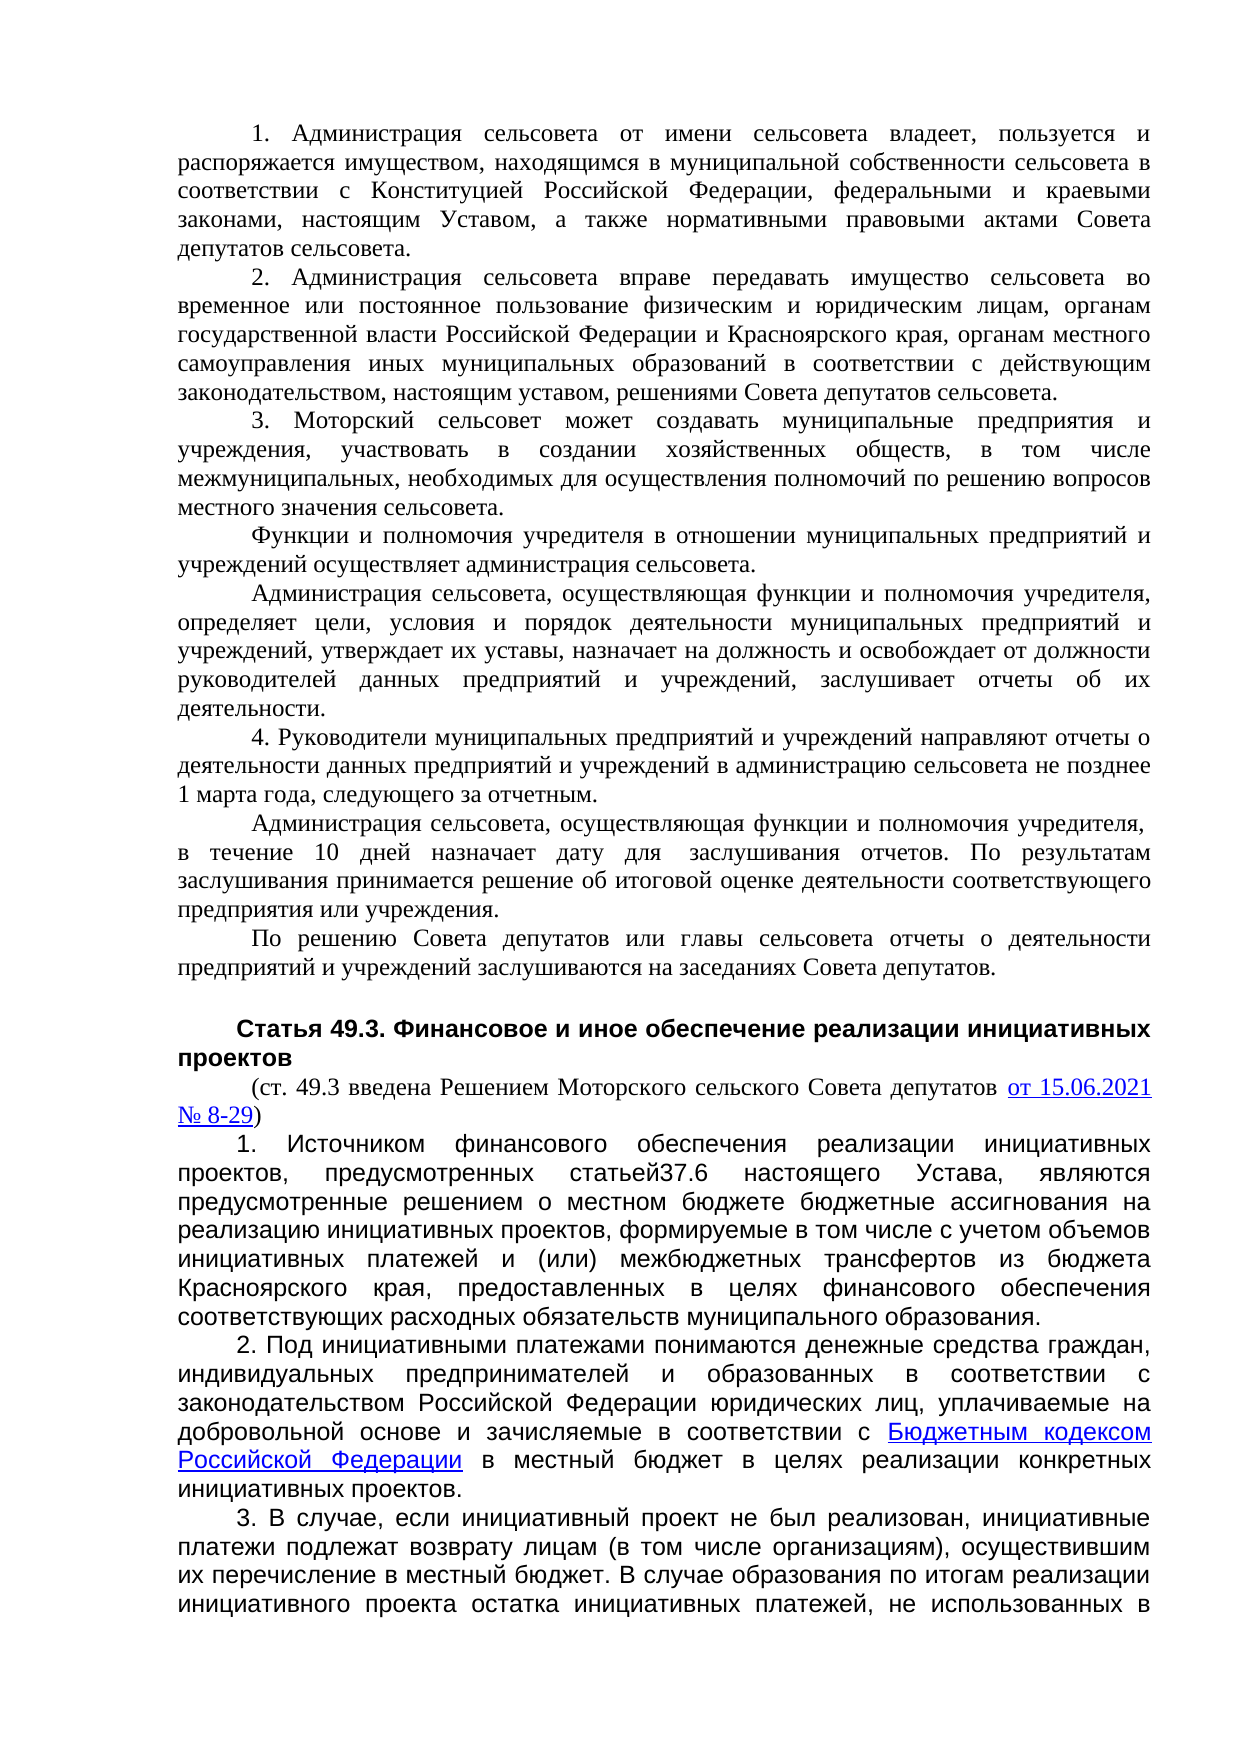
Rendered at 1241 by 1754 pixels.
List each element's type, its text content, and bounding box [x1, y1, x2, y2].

text Администрация сельсовета, осуществляющая функции и полномочия учредителя, определяет цели, условия и порядок деятельности муниципальных предприятий и учреждений, утверждает их уставы, назначает на должность и освобождает от должности руководителей данных предприятий и учреждений, заслушивает отчеты об их деятельности. [177, 578, 1152, 722]
text 4. Руководители муниципальных предприятий и учреждений направляют отчеты о деятельности данных предприятий и учреждений в администрацию сельсовета не позднее 1 марта года, следующего за отчетным. [177, 722, 1152, 808]
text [177, 1503, 1152, 1618]
text (ст. 49.3 введена Решением Моторского сельского Совета депутатов от 15.06.2021 № 8-29) [177, 1072, 1152, 1129]
text 2. Администрация сельсовета вправе передавать имущество сельсовета во временное или постоянное пользование физическим и юридическим лицам, органам государственной власти Российской Федерации и Красноярского края, органам местного самоуправления иных муниципальных образований в соответствии с действующим законодательством, настоящим уставом, решениями Совета депутатов сельсовета. [177, 262, 1152, 406]
text 1. Администрация сельсовета от имени сельсовета владеет, пользуется и распоряжается имуществом, находящимся в муниципальной собственности сельсовета в соответствии с Конституцией Российской Федерации, федеральными и краевыми законами, настоящим Уставом, а также нормативными правовыми актами Совета депутатов сельсовета. [177, 118, 1152, 262]
text Функции и полномочия учредителя в отношении муниципальных предприятий и учреждений осуществляет администрация сельсовета. [177, 521, 1152, 578]
text 3. Моторский сельсовет может создавать муниципальные предприятия и учреждения, участвовать в создании хозяйственных обществ, в том числе межмуниципальных, необходимых для осуществления полномочий по решению вопросов местного значения сельсовета. [177, 406, 1152, 521]
text 2. Под инициативными платежами понимаются денежные средства граждан, индивидуальных предпринимателей и образованных в соответствии с законодательством Российской Федерации юридических лиц, уплачиваемые на добровольной основе и зачисляемые в соответствии с Бюджетным кодексом Российской Федерации в местный бюджет в целях реализации конкретных инициативных проектов. [177, 1330, 1152, 1503]
text 1. Источником финансового обеспечения реализации инициативных проектов, предусмотренных статьей37.6 настоящего Устава, являются предусмотренные решением о местном бюджете бюджетные ассигнования на реализацию инициативных проектов, формируемые в том числе с учетом объемов инициативных платежей и (или) межбюджетных трансфертов из бюджета Красноярского края, предоставленных в целях финансового обеспечения соответствующих расходных обязательств муниципального образования. [177, 1129, 1152, 1330]
text Администрация сельсовета, осуществляющая функции и полномочия учредителя, в течение 10 дней назначает дату для заслушивания отчетов. По результатам заслушивания принимается решение об итоговой оценке деятельности соответствующего предприятия или учреждения. [177, 808, 1152, 923]
text Статья 49.3. Финансовое и иное обеспечение реализации инициативных проектов [177, 1014, 1152, 1072]
text По решению Совета депутатов или главы сельсовета отчеты о деятельности предприятий и учреждений заслушиваются на заседаниях Совета депутатов. [177, 923, 1152, 981]
